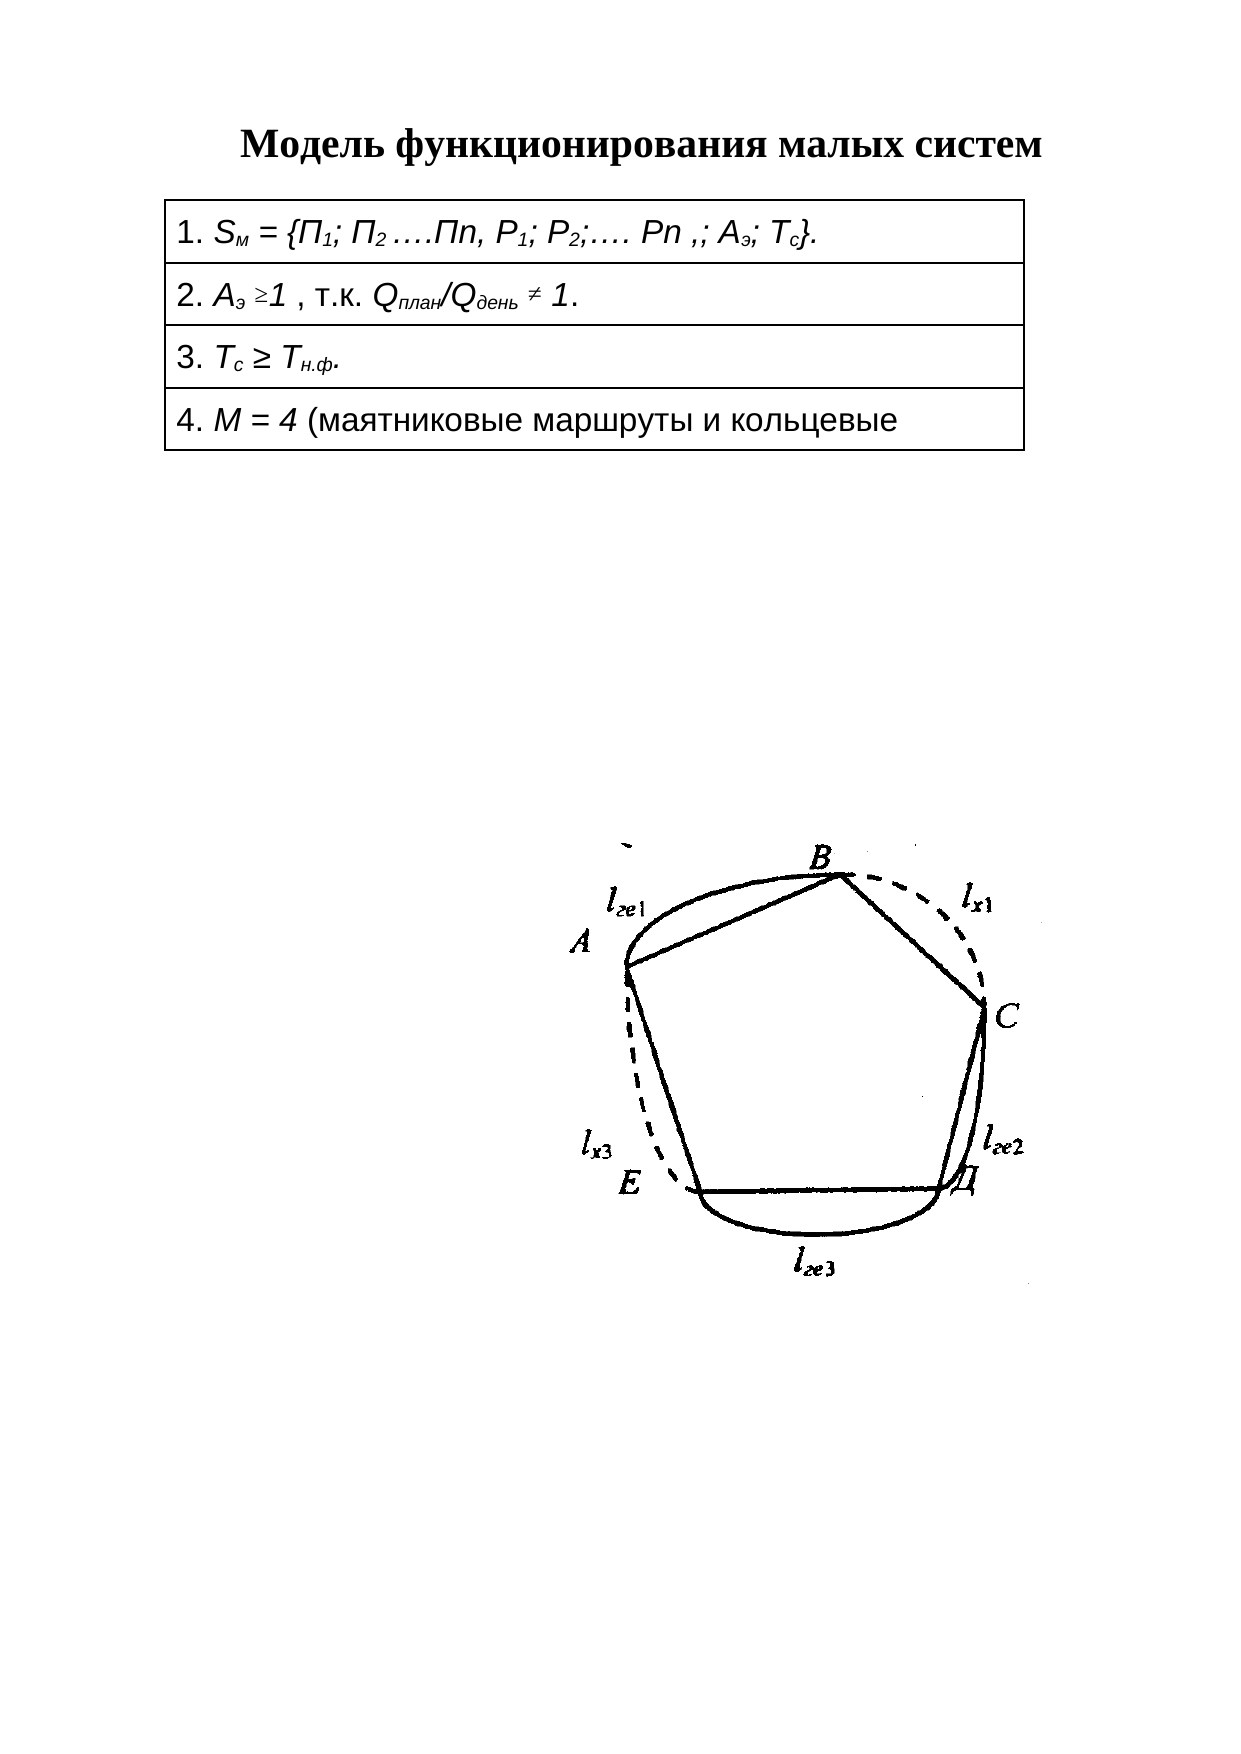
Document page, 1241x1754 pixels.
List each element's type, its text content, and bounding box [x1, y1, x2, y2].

picture [552, 843, 1042, 1284]
table_cell 2. Аэ 1 , т.к. Qплан/Qдень 1. [166, 264, 1023, 324]
table_cell 4. М = 4 (маятниковые маршруты и кольцевые [166, 389, 1023, 449]
text Модель функционирования малых систем [177, 118, 1152, 166]
table_header 1. Sм = {П1; П2 ….Пn, Р1; Р2;…. Pn ,; Аэ; Тс}. [166, 201, 1023, 262]
table_cell 3. Тс ≥ Тн.ф. [166, 326, 1023, 387]
